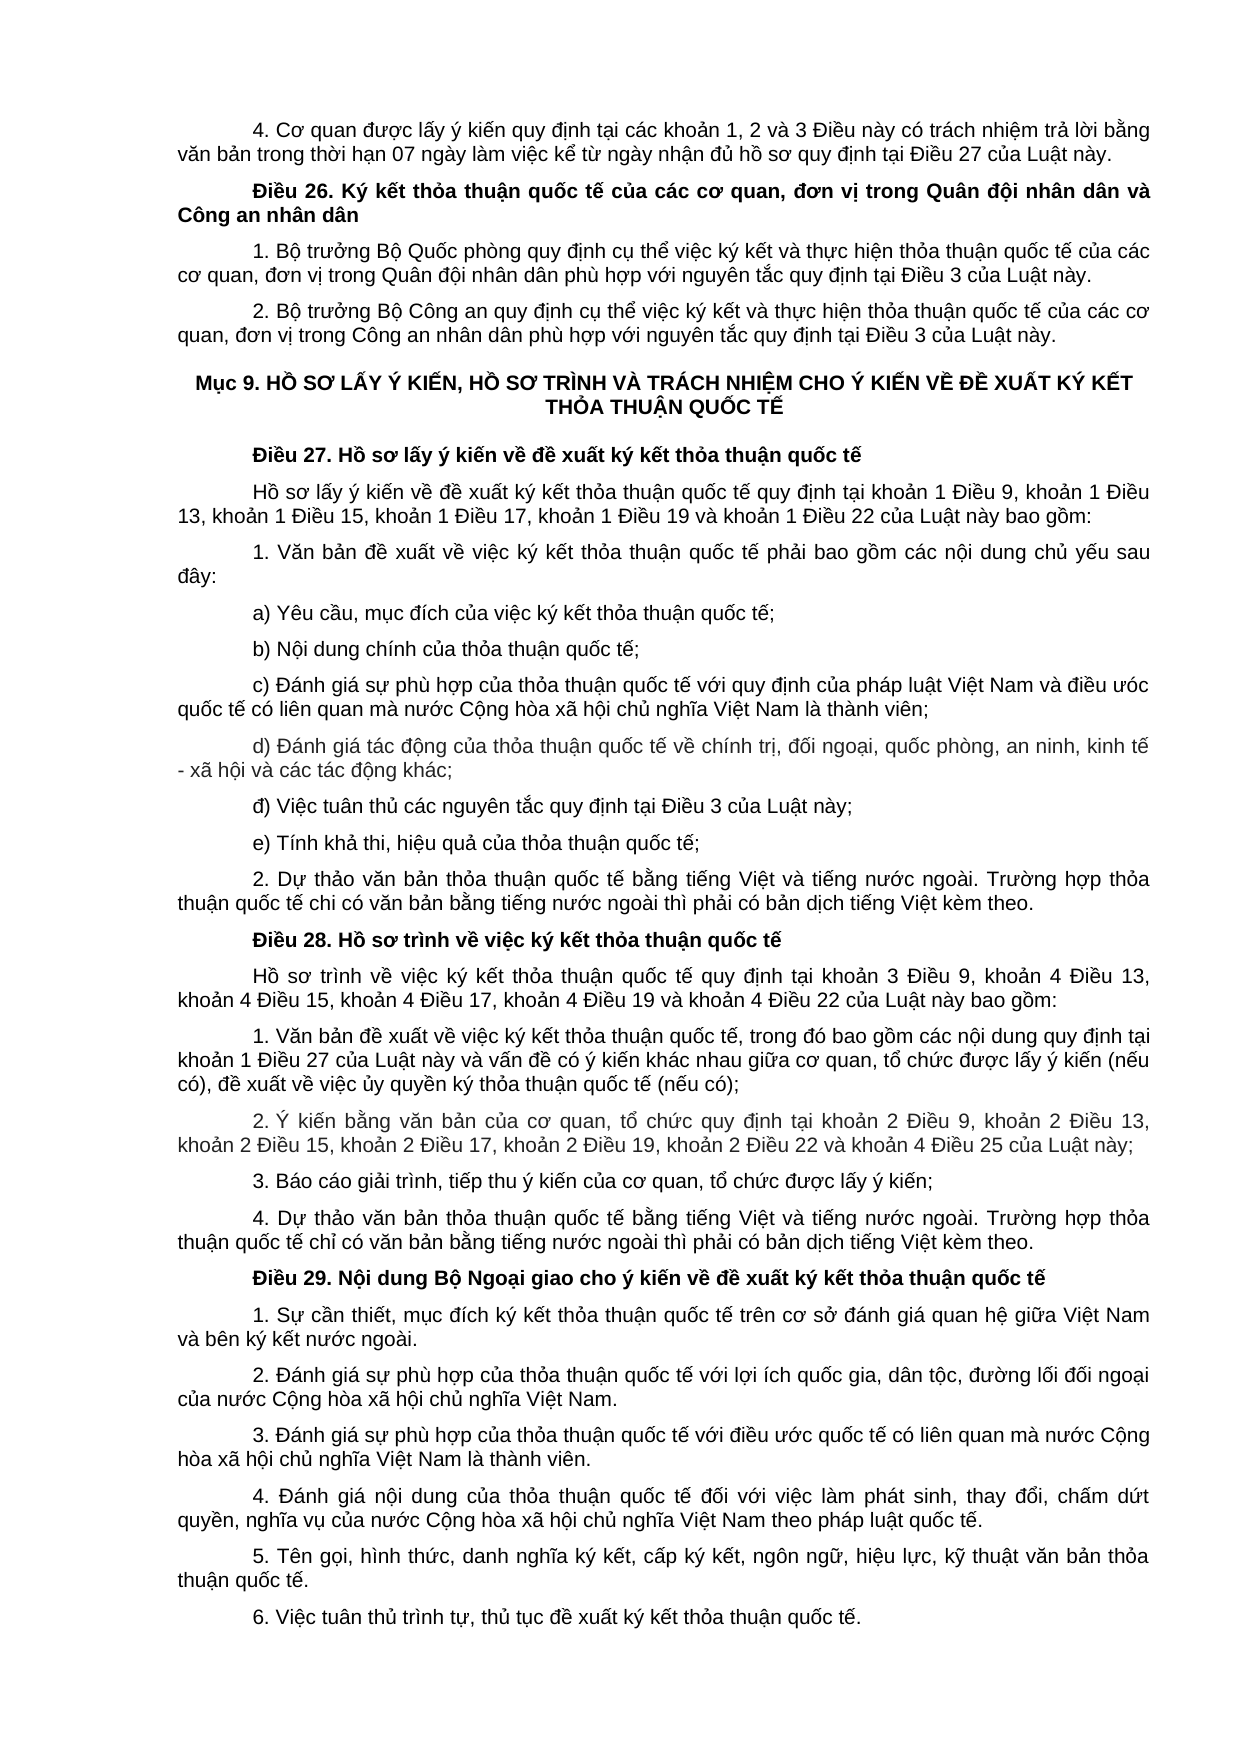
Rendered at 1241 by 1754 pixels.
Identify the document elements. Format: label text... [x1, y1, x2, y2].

text 2. Dự thảo văn bản thỏa thuận quốc tế bằng tiếng Việt và tiếng nước ngoài. Trường hợp thỏa thuận quốc tế chi có văn bản bằng tiếng nước ngoài thì phải có bản dịch tiếng Việt kèm theo. [177, 867, 1152, 915]
text 1. Văn bản đề xuất về việc ký kết thỏa thuận quốc tế phải bao gồm các nội dung chủ yếu sau đây: [177, 540, 1152, 588]
text b) Nội dung chính của thỏa thuận quốc tế; [177, 637, 1152, 661]
text 4. Đánh giá nội dung của thỏa thuận quốc tế đối với việc làm phát sinh, thay đổi, chấm dứt quyền, nghĩa vụ của nước Cộng hòa xã hội chủ nghĩa Việt Nam theo pháp luật quốc tế. [177, 1484, 1152, 1532]
text 3. Báo cáo giải trình, tiếp thu ý kiến của cơ quan, tổ chức được lấy ý kiến; [177, 1169, 1152, 1193]
text 1. Văn bản đề xuất về việc ký kết thỏa thuận quốc tế, trong đó bao gồm các nội dung quy định tại khoản 1 Điều 27 của Luật này và vấn đề có ý kiến khác nhau giữa cơ quan, tổ chức được lấy ý kiến (nếu có), đề xuất về việc ủy quyền ký thỏa thuận quốc tế (nếu có); [177, 1024, 1152, 1096]
text 2. Bộ trưởng Bộ Công an quy định cụ thể việc ký kết và thực hiện thỏa thuận quốc tế của các cơ quan, đơn vị trong Công an nhân dân phù hợp với nguyên tắc quy định tại Điều 3 của Luật này. [177, 299, 1152, 347]
text 6. Việc tuân thủ trình tự, thủ tục đề xuất ký kết thỏa thuận quốc tế. [177, 1604, 1152, 1628]
text 1. Sự cần thiết, mục đích ký kết thỏa thuận quốc tế trên cơ sở đánh giá quan hệ giữa Việt Nam và bên ký kết nước ngoài. [177, 1302, 1152, 1350]
text c) Đánh giá sự phù hợp của thỏa thuận quốc tế với quy định của pháp luật Việt Nam và điều ưóc quốc tế có liên quan mà nước Cộng hòa xã hội chủ nghĩa Việt Nam là thành viên; [177, 673, 1152, 721]
text 5. Tên gọi, hình thức, danh nghĩa ký kết, cấp ký kết, ngôn ngữ, hiệu lực, kỹ thuật văn bản thỏa thuận quốc tế. [177, 1544, 1152, 1592]
text 4. Cơ quan được lấy ý kiến quy định tại các khoản 1, 2 và 3 Điều này có trách nhiệm trả lời bằng văn bản trong thời hạn 07 ngày làm việc kể từ ngày nhận đủ hồ sơ quy định tại Điều 27 của Luật này. [177, 118, 1152, 166]
text 4. Dự thảo văn bản thỏa thuận quốc tế bằng tiếng Việt và tiếng nước ngoài. Trường hợp thỏa thuận quốc tế chỉ có văn bản bằng tiếng nước ngoài thì phải có bản dịch tiếng Việt kèm theo. [177, 1206, 1152, 1253]
text Hồ sơ trình về việc ký kết thỏa thuận quốc tế quy định tại khoản 3 Điều 9, khoản 4 Điều 13, khoản 4 Điều 15, khoản 4 Điều 17, khoản 4 Điều 19 và khoản 4 Điều 22 của Luật này bao gồm: [177, 964, 1152, 1012]
text d) Đánh giá tác động của thỏa thuận quốc tế về chính trị, đối ngoại, quốc phòng, an ninh, kinh tế - xã hội và các tác động khác; [177, 734, 1152, 782]
text Hồ sơ lấy ý kiến về đề xuất ký kết thỏa thuận quốc tế quy định tại khoản 1 Điều 9, khoản 1 Điều 13, khoản 1 Điều 15, khoản 1 Điều 17, khoản 1 Điều 19 và khoản 1 Điều 22 của Luật này bao gồm: [177, 479, 1152, 527]
text a) Yêu cầu, mục đích của việc ký kết thỏa thuận quốc tế; [177, 600, 1152, 624]
text 2. Ý kiến bằng văn bản của cơ quan, tổ chức quy định tại khoản 2 Điều 9, khoản 2 Điều 13, khoản 2 Điều 15, khoản 2 Điều 17, khoản 2 Điều 19, khoản 2 Điều 22 và khoản 4 Điều 25 của Luật này; [177, 1109, 1152, 1157]
text 3. Đánh giá sự phù hợp của thỏa thuận quốc tế với điều ước quốc tế có liên quan mà nước Cộng hòa xã hội chủ nghĩa Việt Nam là thành viên. [177, 1423, 1152, 1471]
text Điều 28. Hồ sơ trình về việc ký kết thỏa thuận quốc tế [177, 927, 1152, 951]
text 2. Đánh giá sự phù hợp của thỏa thuận quốc tế với lợi ích quốc gia, dân tộc, đường lối đối ngoại của nước Cộng hòa xã hội chủ nghĩa Việt Nam. [177, 1363, 1152, 1411]
text Mục 9. HỒ SƠ LẤY Ý KIẾN, HỒ SƠ TRÌNH VÀ TRÁCH NHIỆM CHO Ý KIẾN VỀ ĐỀ XUẤT KÝ KẾT THỎA THUẬN QUỐC TẾ [177, 371, 1152, 419]
text e) Tính khả thi, hiệu quả của thỏa thuận quốc tế; [177, 831, 1152, 854]
text Điều 29. Nội dung Bộ Ngoại giao cho ý kiến về đề xuất ký kết thỏa thuận quốc tế [177, 1266, 1152, 1290]
text Điều 26. Ký kết thỏa thuận quốc tế của các cơ quan, đơn vị trong Quân đội nhân dân và Công an nhân dân [177, 178, 1152, 226]
text Điều 27. Hồ sơ lấy ý kiến về đề xuất ký kết thỏa thuận quốc tế [177, 443, 1152, 467]
text 1. Bộ trưởng Bộ Quốc phòng quy định cụ thể việc ký kết và thực hiện thỏa thuận quốc tế của các cơ quan, đơn vị trong Quân đội nhân dân phù hợp với nguyên tắc quy định tại Điều 3 của Luật này. [177, 239, 1152, 287]
text đ) Việc tuân thủ các nguyên tắc quy định tại Điều 3 của Luật này; [177, 794, 1152, 818]
